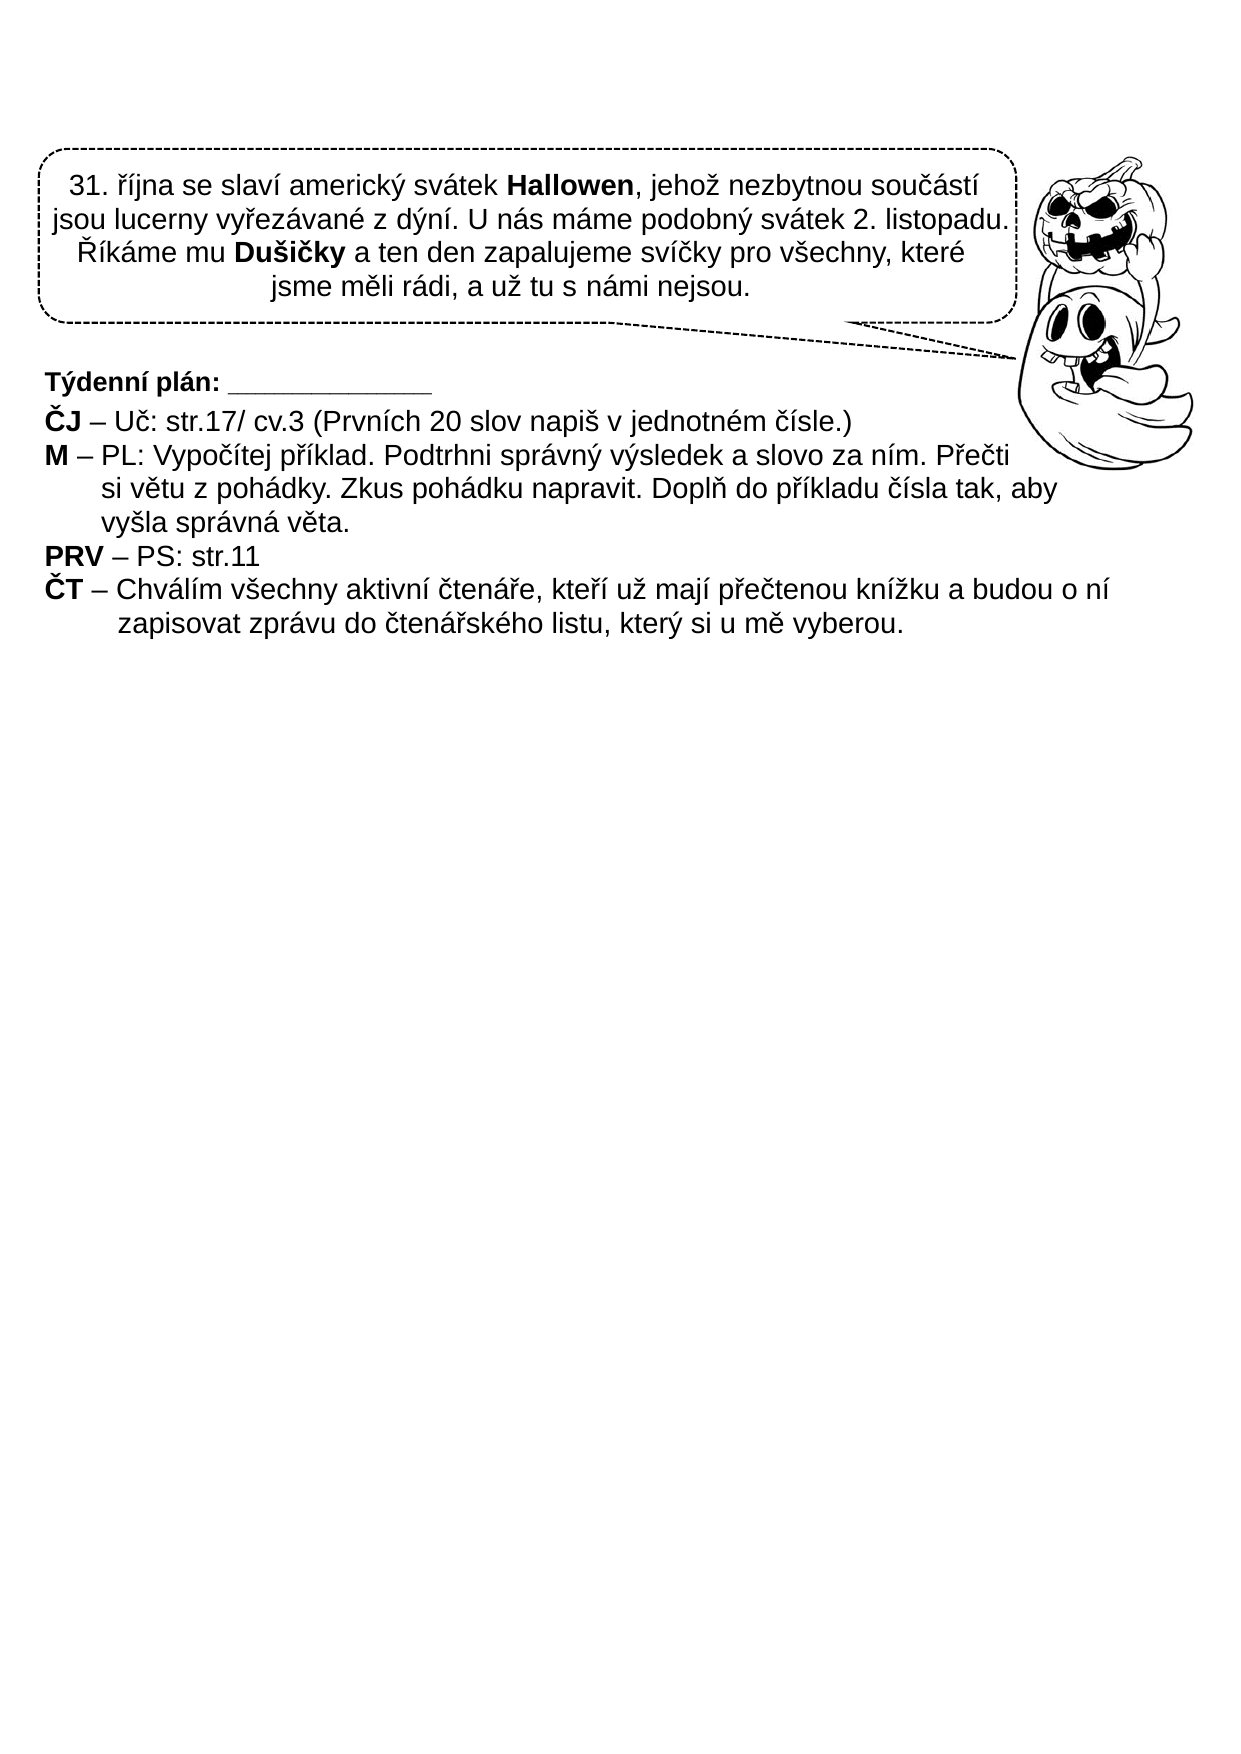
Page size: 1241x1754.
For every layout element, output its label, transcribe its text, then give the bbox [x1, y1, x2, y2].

text jsme měli rádi, a už tu s námi nejsou. [44, 269, 1196, 302]
text vyšla správná věta. [44, 505, 1196, 539]
text zapisovat zprávu do čtenářského listu, který si u mě vyberou. [44, 606, 1196, 639]
text si větu z pohádky. Zkus pohádku napravit. Doplň do příkladu čísla tak, aby [44, 472, 1196, 505]
text ČT – Chválím všechny aktivní čtenáře, kteří už mají přečtenou knížku a budou o ní [44, 572, 1196, 606]
text PRV – PS: str.11 [44, 539, 1196, 572]
text jsou lucerny vyřezávané z dýní. U nás máme podobný svátek 2. listopadu. [44, 202, 1196, 235]
text 31. října se slaví americký svátek Hallowen, jehož nezbytnou součástí [44, 168, 1196, 202]
picture [1016, 397, 1196, 404]
picture [1016, 155, 1196, 168]
text M – PL: Vypočítej příklad. Podtrhni správný výsledek a slovo za ním. Přečti [44, 438, 1196, 472]
picture [1016, 302, 1196, 366]
text Říkáme mu Dušičky a ten den zapalujeme svíčky pro všechny, které [44, 235, 1196, 269]
text Týdenní plán: ______________________ [44, 366, 1196, 397]
text ČJ – Uč: str.17/ cv.3 (Prvních 20 slov napiš v jednotném čísle.) [44, 404, 1196, 438]
